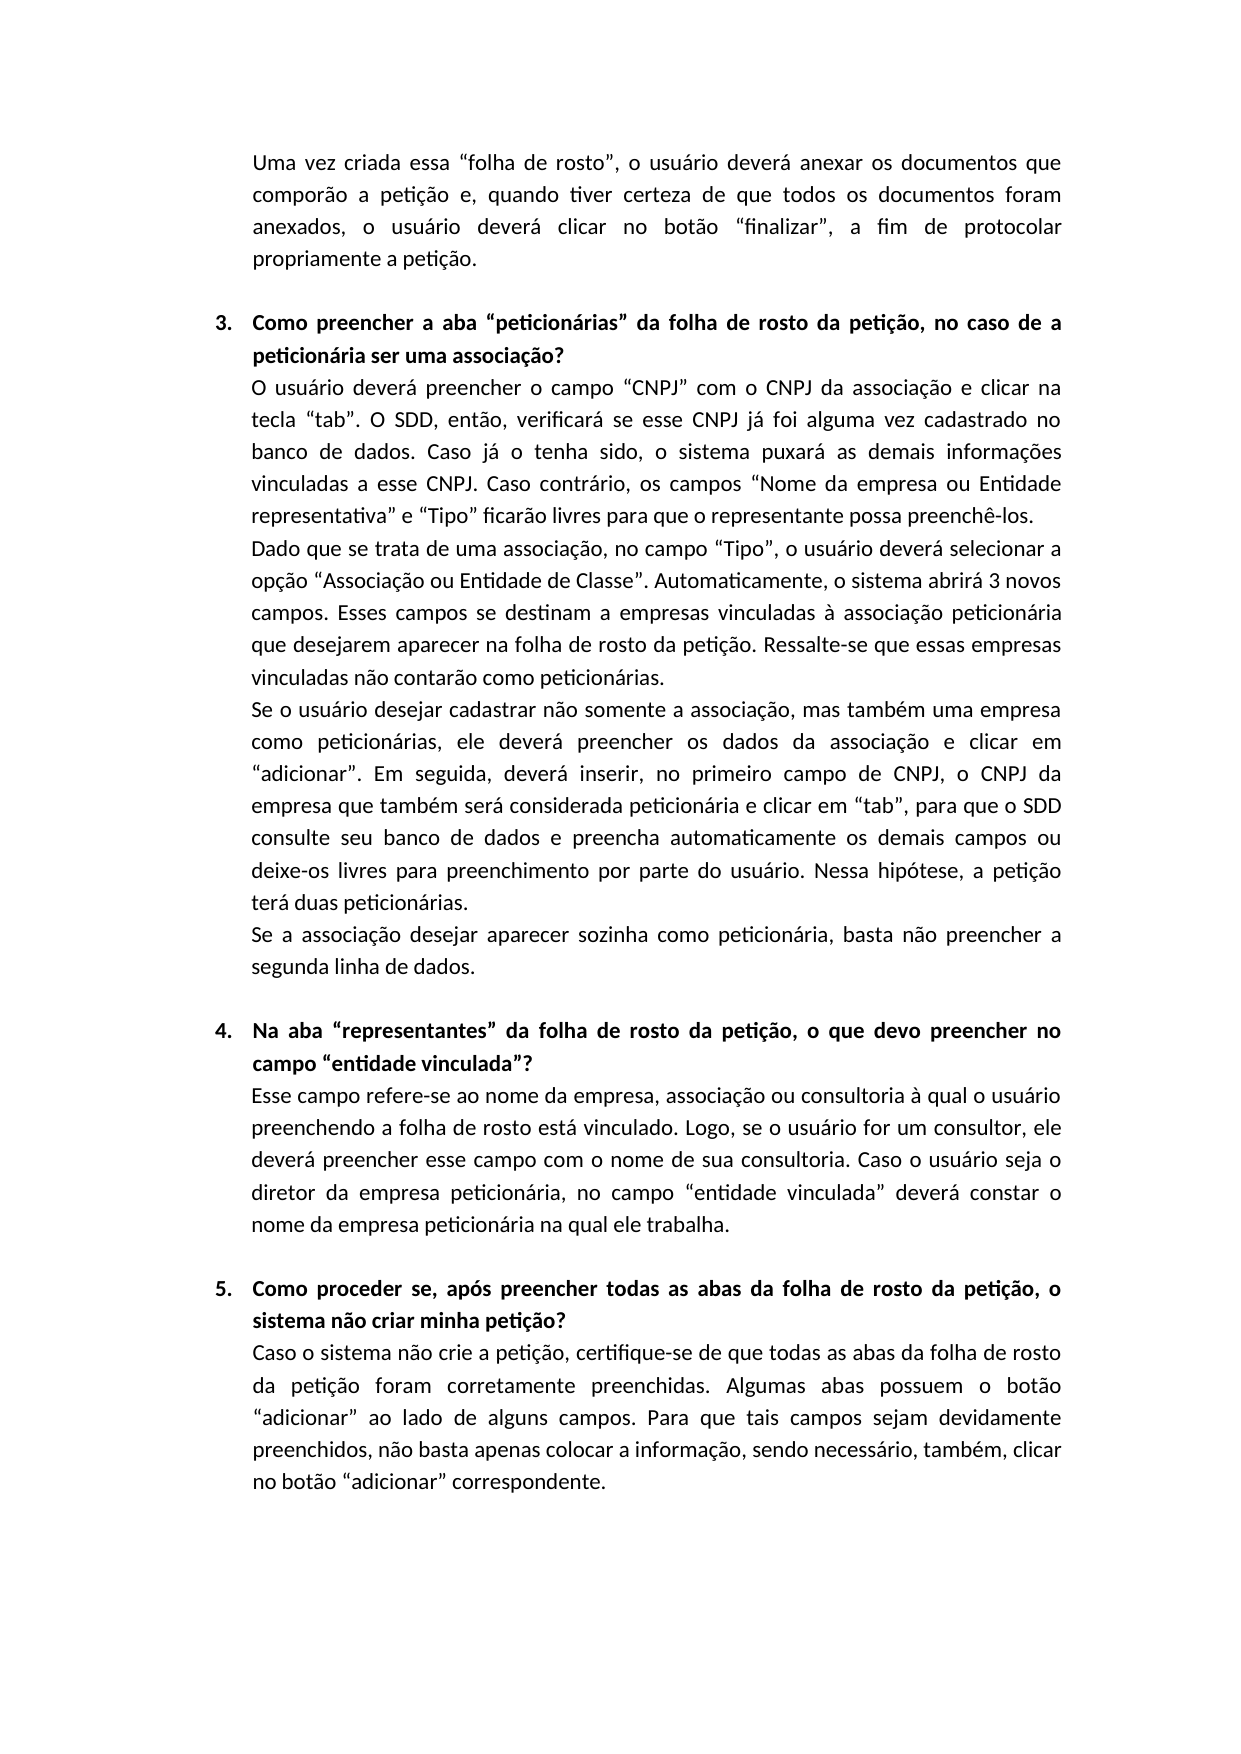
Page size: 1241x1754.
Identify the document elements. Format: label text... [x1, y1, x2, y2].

list Esse campo refere-se ao nome da empresa, associação ou consultoria à qual o usuário preenchendo a folha de rosto está vinculado. Logo, se o usuário for um consultor, ele deverá preencher esse campo com o nome de sua consultoria. Caso o usuário seja o diretor da empresa peticionária, no campo “entidade vinculada” deverá constar o nome da empresa peticionária na qual ele trabalha. [251, 1081, 1063, 1238]
list Caso o sistema não crie a petição, certifique-se de que todas as abas da folha de rosto da petição foram corretamente preenchidas. Algumas abas possuem o botão “adicionar” ao lado de alguns campos. Para que tais campos sejam devidamente preenchidos, não basta apenas colocar a informação, sendo necessário, também, clicar no botão “adicionar” correspondente. [252, 1338, 1063, 1495]
list Uma vez criada essa “folha de rosto”, o usuário deverá anexar os documentos que comporão a petição e, quando tiver certeza de que todos os documentos foram anexados, o usuário deverá clicar no botão “finalizar”, a fim de protocolar propriamente a petição. [252, 148, 1063, 272]
list Como preencher a aba “peticionárias” da folha de rosto da petição, no caso de a peticionária ser uma associação? [215, 308, 1063, 369]
list Dado que se trata de uma associação, no campo “Tipo”, o usuário deverá selecionar a opção “Associação ou Entidade de Classe”. Automaticamente, o sistema abrirá 3 novos campos. Esses campos se destinam a empresas vinculadas à associação peticionária que desejarem aparecer na folha de rosto da petição. Ressalte-se que essas empresas vinculadas não contarão como peticionárias. [251, 534, 1063, 691]
list O usuário deverá preencher o campo “CNPJ” com o CNPJ da associação e clicar na tecla “tab”. O SDD, então, verificará se esse CNPJ já foi alguma vez cadastrado no banco de dados. Caso já o tenha sido, o sistema puxará as demais informações vinculadas a esse CNPJ. Caso contrário, os campos “Nome da empresa ou Entidade representativa” e “Tipo” ficarão livres para que o representante possa preenchê-los. [251, 373, 1063, 530]
list Na aba “representantes” da folha de rosto da petição, o que devo preencher no campo “entidade vinculada”? [215, 1017, 1063, 1077]
list Como proceder se, após preencher todas as abas da folha de rosto da petição, o sistema não criar minha petição? [215, 1274, 1063, 1334]
list Se a associação desejar aparecer sozinha como peticionária, basta não preencher a segunda linha de dados. [251, 920, 1063, 980]
list Se o usuário desejar cadastrar não somente a associação, mas também uma empresa como peticionárias, ele deverá preencher os dados da associação e clicar em “adicionar”. Em seguida, deverá inserir, no primeiro campo de CNPJ, o CNPJ da empresa que também será considerada peticionária e clicar em “tab”, para que o SDD consulte seu banco de dados e preencha automaticamente os demais campos ou deixe-os livres para preenchimento por parte do usuário. Nessa hipótese, a petição terá duas peticionárias. [251, 695, 1063, 916]
